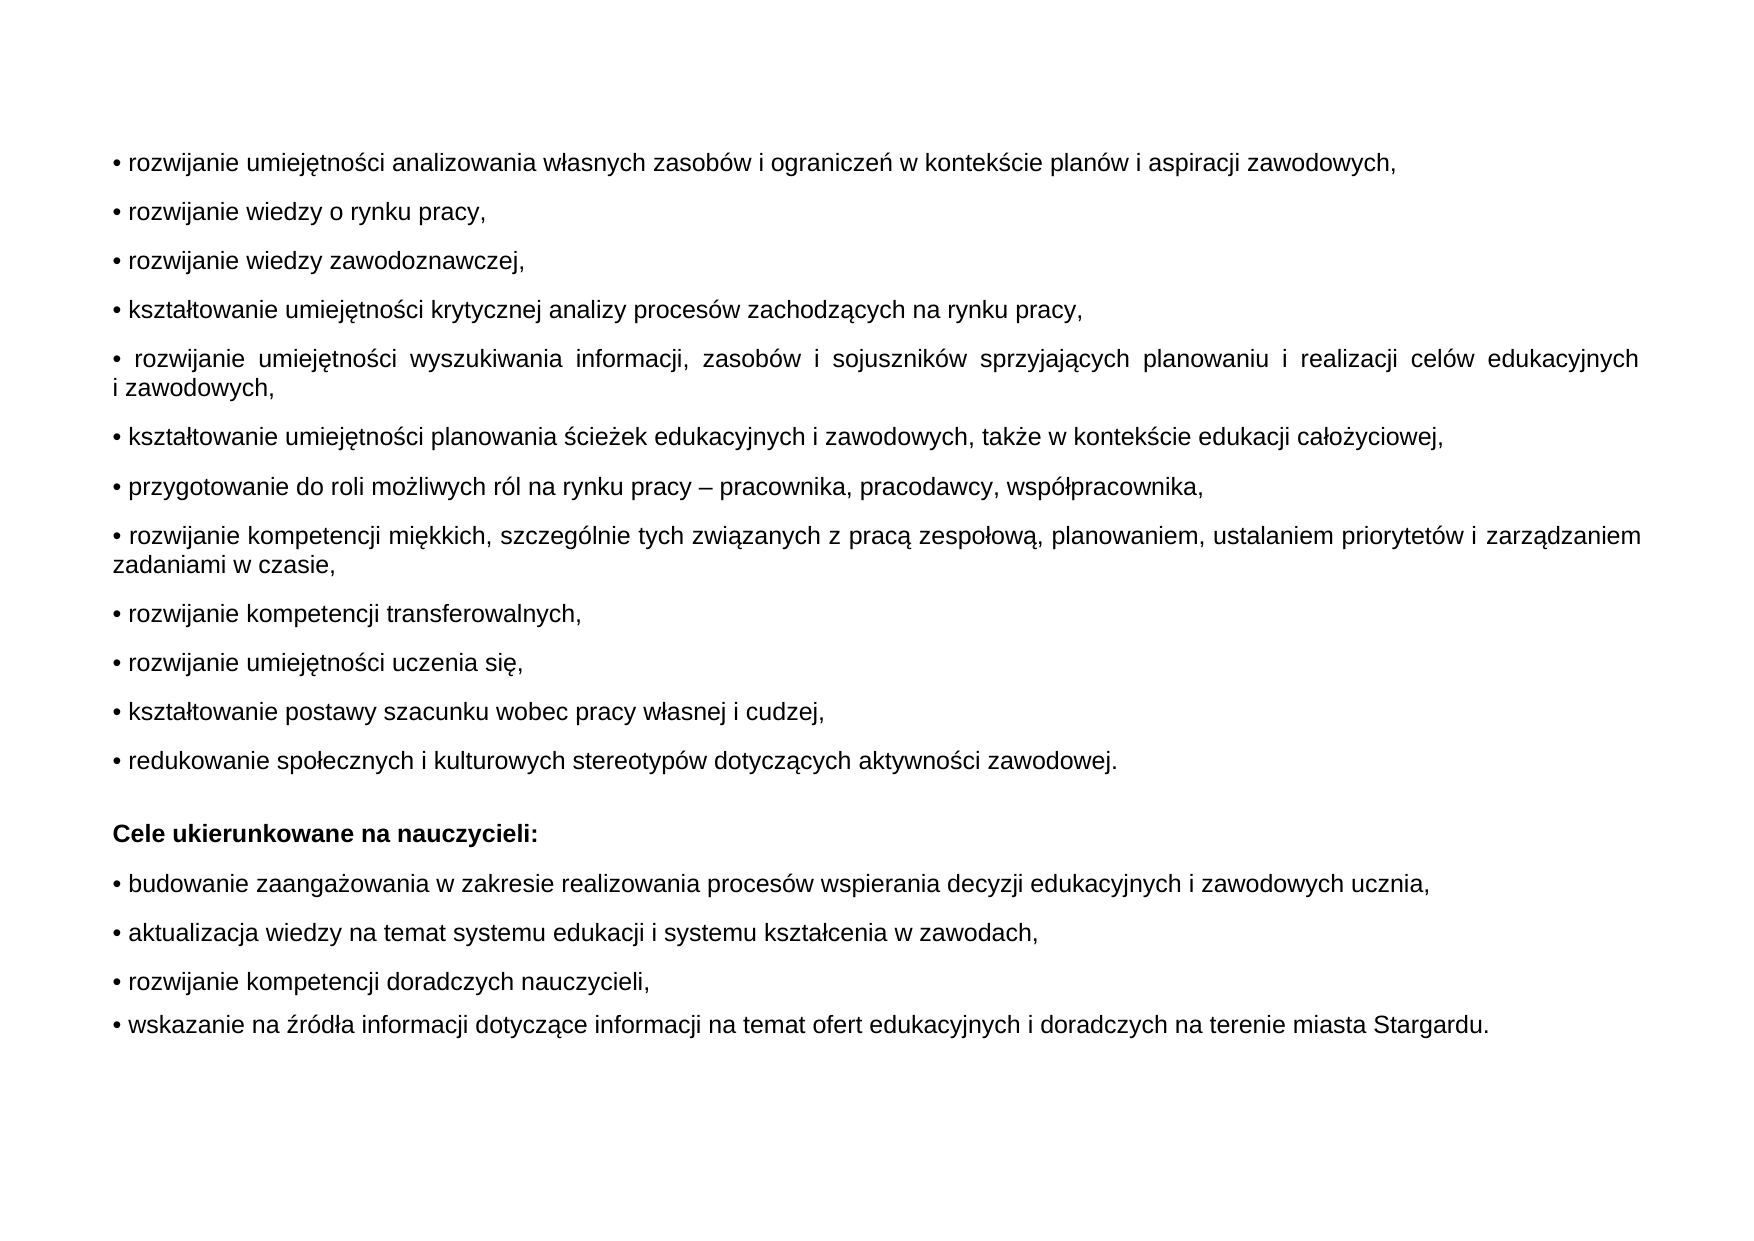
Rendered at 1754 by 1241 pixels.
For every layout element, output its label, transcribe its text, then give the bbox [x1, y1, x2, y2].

text • rozwijanie umiejętności uczenia się, [112, 648, 1641, 677]
text • budowanie zaangażowania w zakresie realizowania procesów wspierania decyzji edukacyjnych i zawodowych ucznia, [112, 869, 1641, 897]
text • kształtowanie postawy szacunku wobec pracy własnej i cudzej, [112, 697, 1641, 726]
text • kształtowanie umiejętności krytycznej analizy procesów zachodzących na rynku pracy, [112, 295, 1641, 324]
text • kształtowanie umiejętności planowania ścieżek edukacyjnych i zawodowych, także w kontekście edukacji całożyciowej, [112, 422, 1641, 451]
text • przygotowanie do roli możliwych ról na rynku pracy – pracownika, pracodawcy, współpracownika, [112, 472, 1641, 500]
text • rozwijanie umiejętności analizowania własnych zasobów i ograniczeń w kontekście planów i aspiracji zawodowych, [112, 148, 1641, 176]
text • rozwijanie wiedzy zawodoznawczej, [112, 246, 1641, 274]
text • rozwijanie umiejętności wyszukiwania informacji, zasobów i sojuszników sprzyjających planowaniu i realizacji celów edukacyjnych i zawodowych, [112, 344, 1641, 402]
text • rozwijanie kompetencji miękkich, szczególnie tych związanych z pracą zespołową, planowaniem, ustalaniem priorytetów i zarządzaniem zadaniami w czasie, [112, 521, 1641, 578]
text • wskazanie na źródła informacji dotyczące informacji na temat ofert edukacyjnych i doradczych na terenie miasta Stargardu. [112, 1010, 1641, 1039]
text • rozwijanie kompetencji transferowalnych, [112, 599, 1641, 628]
text • rozwijanie kompetencji doradczych nauczycieli, [112, 967, 1641, 996]
text • redukowanie społecznych i kulturowych stereotypów dotyczących aktywności zawodowej. [112, 746, 1641, 775]
text • rozwijanie wiedzy o rynku pracy, [112, 197, 1641, 226]
text • aktualizacja wiedzy na temat systemu edukacji i systemu kształcenia w zawodach, [112, 918, 1641, 947]
text Cele ukierunkowane na nauczycieli: [112, 819, 1641, 848]
